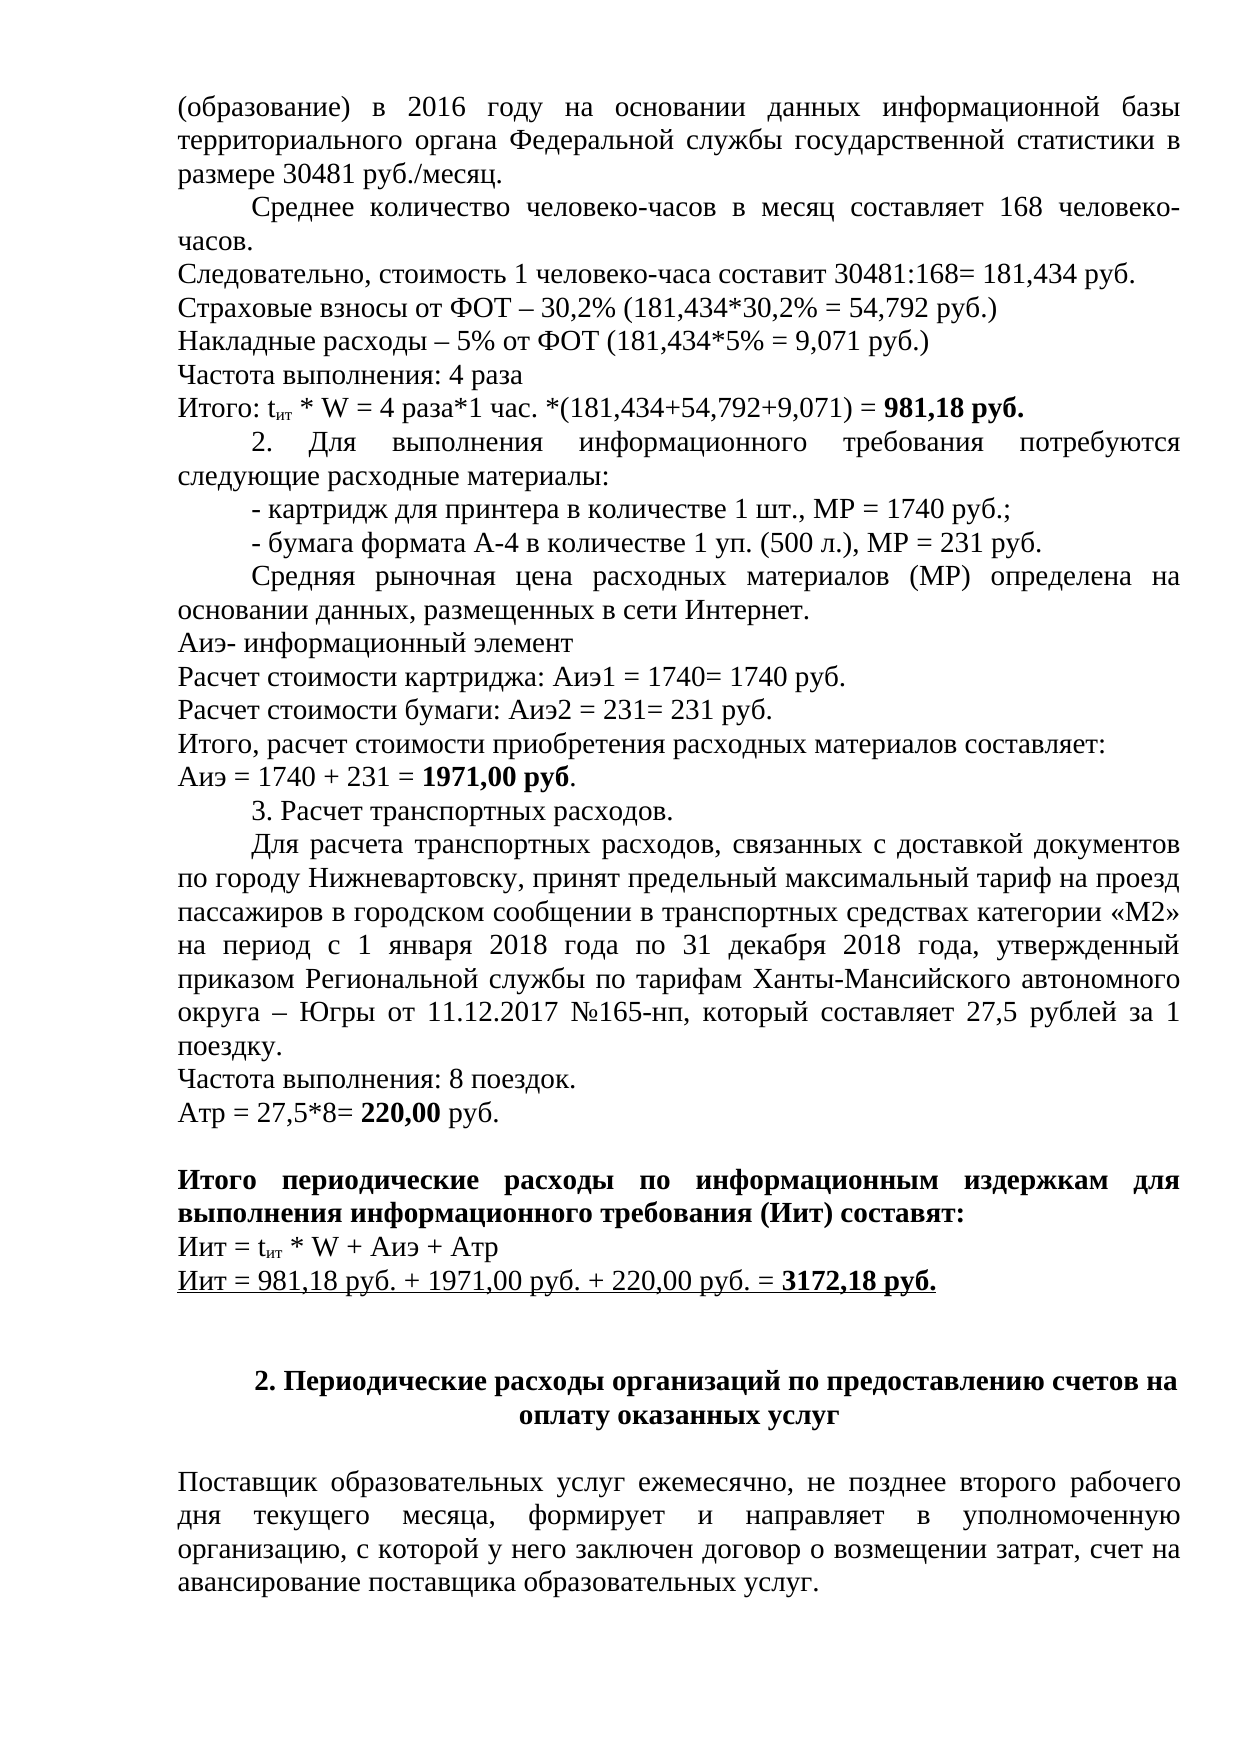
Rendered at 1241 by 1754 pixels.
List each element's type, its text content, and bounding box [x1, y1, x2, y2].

text Иит = tит * W + Аиэ + Атр [177, 1229, 1181, 1263]
text Среднее количество человеко-часов в месяц составляет 168 человеко-часов. [177, 189, 1181, 256]
text Следовательно, стоимость 1 человеко-часа составит 30481:168= 181,434 руб. [177, 256, 1181, 290]
text Аиэ = 1740 + 231 = 1971,00 руб. [177, 759, 1181, 793]
text Частота выполнения: 8 поездок. [177, 1061, 1181, 1095]
text Поставщик образовательных услуг ежемесячно, не позднее второго рабочего дня текущего месяца, формирует и направляет в уполномоченную организацию, с которой у него заключен договор о возмещении затрат, счет на авансирование поставщика образовательных услуг. [177, 1464, 1181, 1598]
text Страховые взносы от ФОТ – 30,2% (181,434*30,2% = 54,792 руб.) [177, 290, 1181, 323]
text Расчет стоимости картриджа: Аиэ1 = 1740= 1740 руб. [177, 659, 1181, 692]
text 2. Периодические расходы организаций по предоставлению счетов на оплату оказанных услуг [177, 1363, 1181, 1430]
text Итого: tит * W = 4 раза*1 час. *(181,434+54,792+9,071) = 981,18 руб. [177, 391, 1181, 424]
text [177, 89, 1181, 189]
text Для расчета транспортных расходов, связанных с доставкой документов по городу Нижневартовску, принят предельный максимальный тариф на проезд пассажиров в городском сообщении в транспортных средствах категории «М2» на период с 1 января 2018 года по 31 декабря 2018 года, утвержденный приказом Региональной службы по тарифам Ханты-Мансийского автономного округа – Югры от 11.12.2017 №165-нп, который составляет 27,5 рублей за 1 поездку. [177, 827, 1181, 1061]
text Итого, расчет стоимости приобретения расходных материалов составляет: [177, 726, 1181, 759]
text - картридж для принтера в количестве 1 шт., МР = 1740 руб.; [177, 491, 1181, 525]
text Итого периодические расходы по информационным издержкам для выполнения информационного требования (Иит) составят: [177, 1162, 1181, 1229]
text 3. Расчет транспортных расходов. [177, 793, 1181, 827]
text Расчет стоимости бумаги: Аиэ2 = 231= 231 руб. [177, 692, 1181, 726]
text Средняя рыночная цена расходных материалов (МР) определена на основании данных, размещенных в сети Интернет. [177, 558, 1181, 625]
text Аиэ- информационный элемент [177, 625, 1181, 659]
text - бумага формата А-4 в количестве 1 уп. (500 л.), МР = 231 руб. [177, 525, 1181, 558]
text Частота выполнения: 4 раза [177, 357, 1181, 391]
text Накладные расходы – 5% от ФОТ (181,434*5% = 9,071 руб.) [177, 323, 1181, 357]
text 2. Для выполнения информационного требования потребуются следующие расходные материалы: [177, 424, 1181, 491]
text Иит = 981,18 руб. + 1971,00 руб. + 220,00 руб. = 3172,18 руб. [177, 1263, 1181, 1296]
text Атр = 27,5*8= 220,00 руб. [177, 1095, 1181, 1128]
